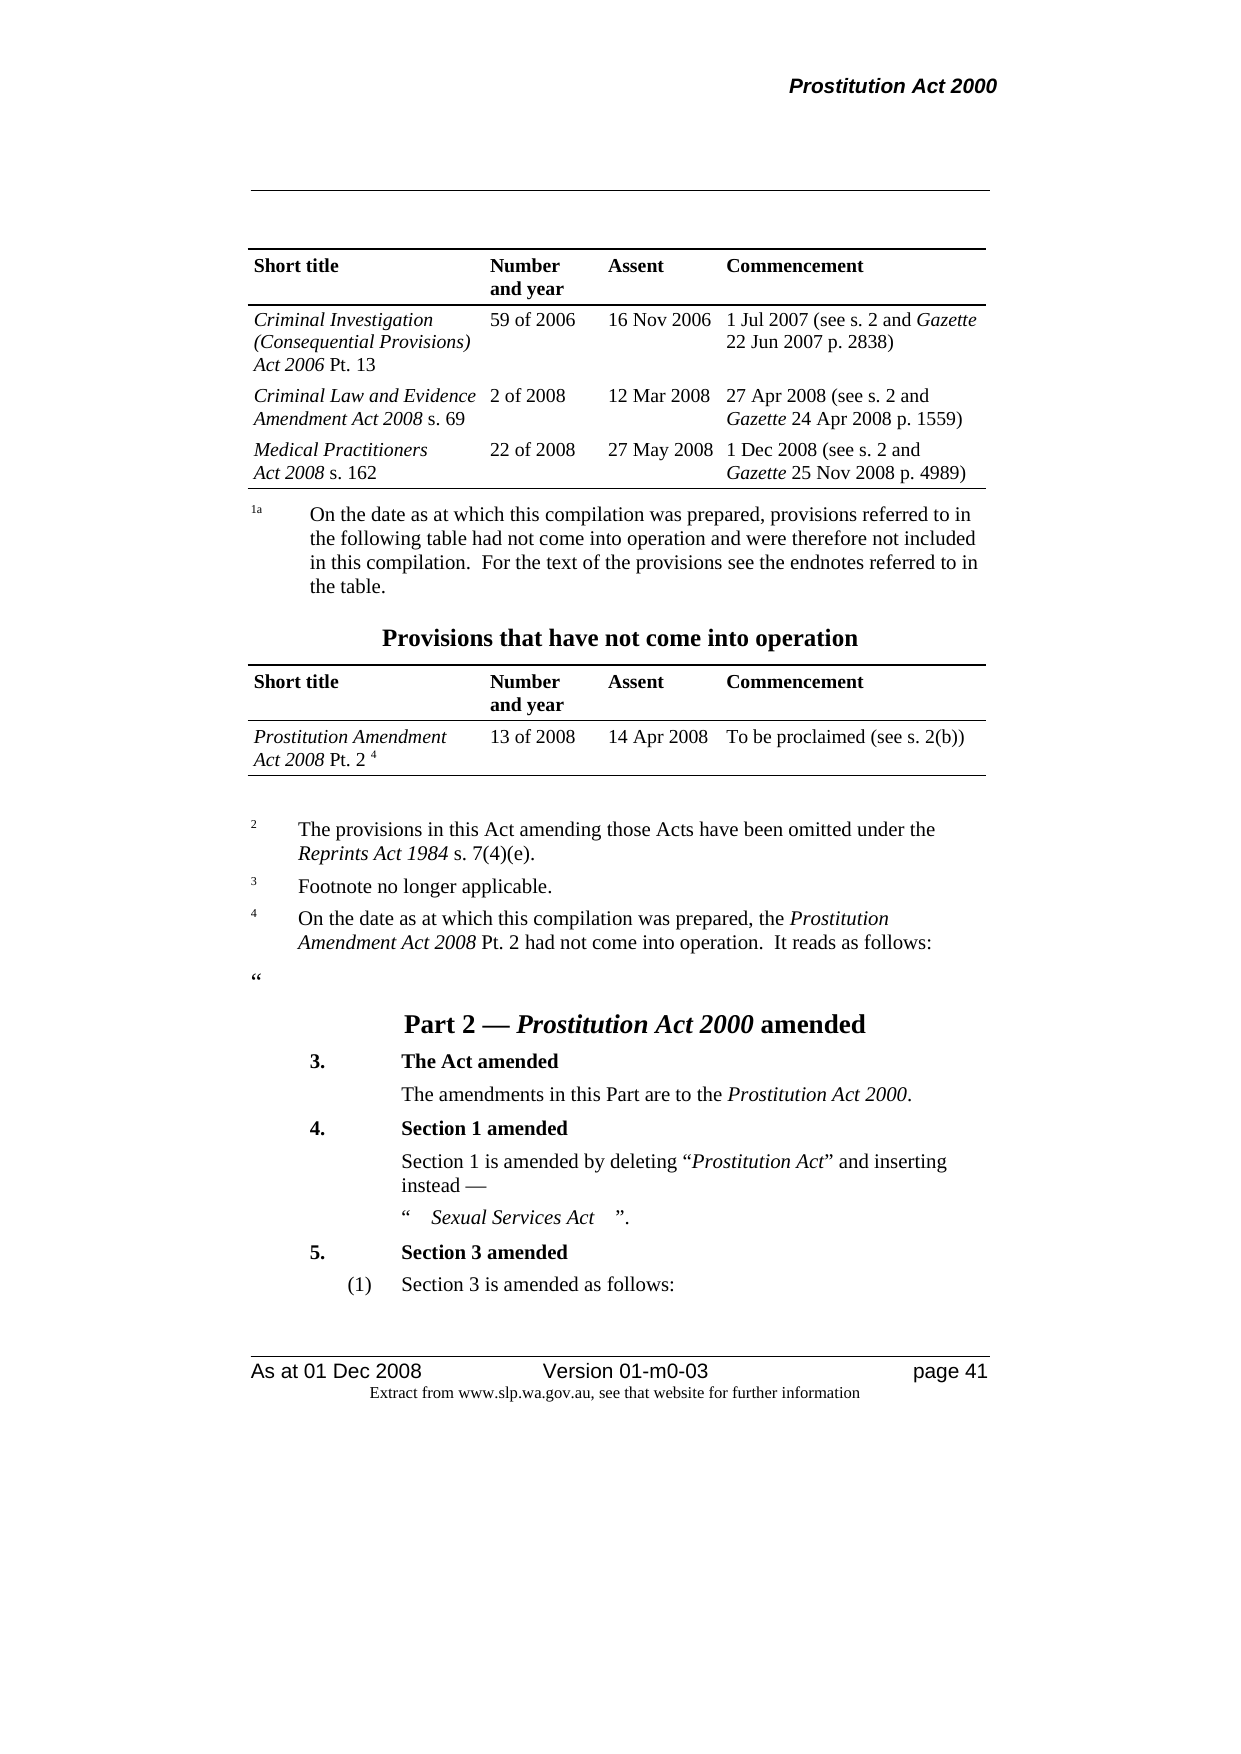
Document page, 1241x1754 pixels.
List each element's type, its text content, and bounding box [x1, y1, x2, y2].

table_header Assent [602, 666, 720, 720]
text The amendments in this Part are to the Prostitution Act 2000. [312, 1082, 960, 1106]
table_cell 22 of 2008 [484, 434, 602, 488]
table_cell 59 of 2006 [484, 306, 602, 380]
subtitle 3. The Act amended [309, 1049, 960, 1073]
text “ [251, 967, 990, 995]
table_cell 2 of 2008 [484, 380, 602, 434]
text 3 Footnote no longer applicable. [251, 873, 990, 898]
table_cell 14 Apr 2008 [602, 721, 720, 775]
text 1a On the date as at which this compilation was prepared, provisions referred to in the following table had not come into operation and were therefore not included in this compilation. For the text of the provisions see the endnotes referred to in the table. [251, 502, 990, 598]
table_header Short title [248, 250, 484, 303]
table_cell 13 of 2008 [484, 721, 602, 775]
table_cell Criminal Investigation (Consequential Provisions) Act 2006 Pt. 13 [248, 306, 484, 380]
table_cell 27 May 2008 [602, 434, 720, 488]
table_header Number and year [484, 250, 602, 303]
text Section 1 is amended by deleting “Prostitution Act” and inserting instead — [312, 1149, 960, 1197]
table_header Commencement [720, 250, 986, 303]
subtitle 4. Section 1 amended [309, 1116, 960, 1140]
text “ Sexual Services Act ”. [312, 1205, 960, 1229]
table_cell Medical Practitioners Act 2008 s. 162 [248, 434, 484, 488]
text 4 On the date as at which this compilation was prepared, the Prostitution Amendment Act 2008 Pt. 2 had not come into operation. It reads as follows: [251, 906, 990, 954]
text 2 The provisions in this Act amending those Acts have been omitted under the Reprints Act 1984 s. 7(4)(e). [251, 817, 990, 865]
table_cell Prostitution Amendment Act 2008 Pt. 2 4 [248, 721, 484, 775]
table_header Number and year [484, 666, 602, 720]
text (1) Section 3 is amended as follows: [312, 1272, 960, 1296]
subtitle Part 2 — Prostitution Act 2000 amended [309, 1008, 960, 1039]
table_header Commencement [720, 666, 986, 720]
table_cell 27 Apr 2008 (see s. 2 and Gazette 24 Apr 2008 p. 1559) [720, 380, 986, 434]
table_cell 12 Mar 2008 [602, 380, 720, 434]
subtitle 5. Section 3 amended [309, 1239, 960, 1264]
table_header Assent [602, 250, 720, 303]
table_header Short title [248, 666, 484, 720]
table_cell 1 Jul 2007 (see s. 2 and Gazette 22 Jun 2007 p. 2838) [720, 306, 986, 380]
table_cell 16 Nov 2006 [602, 306, 720, 380]
subtitle Provisions that have not come into operation [251, 623, 990, 652]
table_cell 1 Dec 2008 (see s. 2 and Gazette 25 Nov 2008 p. 4989) [720, 434, 986, 488]
table_cell To be proclaimed (see s. 2(b)) [720, 721, 986, 775]
table_cell Criminal Law and Evidence Amendment Act 2008 s. 69 [248, 380, 484, 434]
